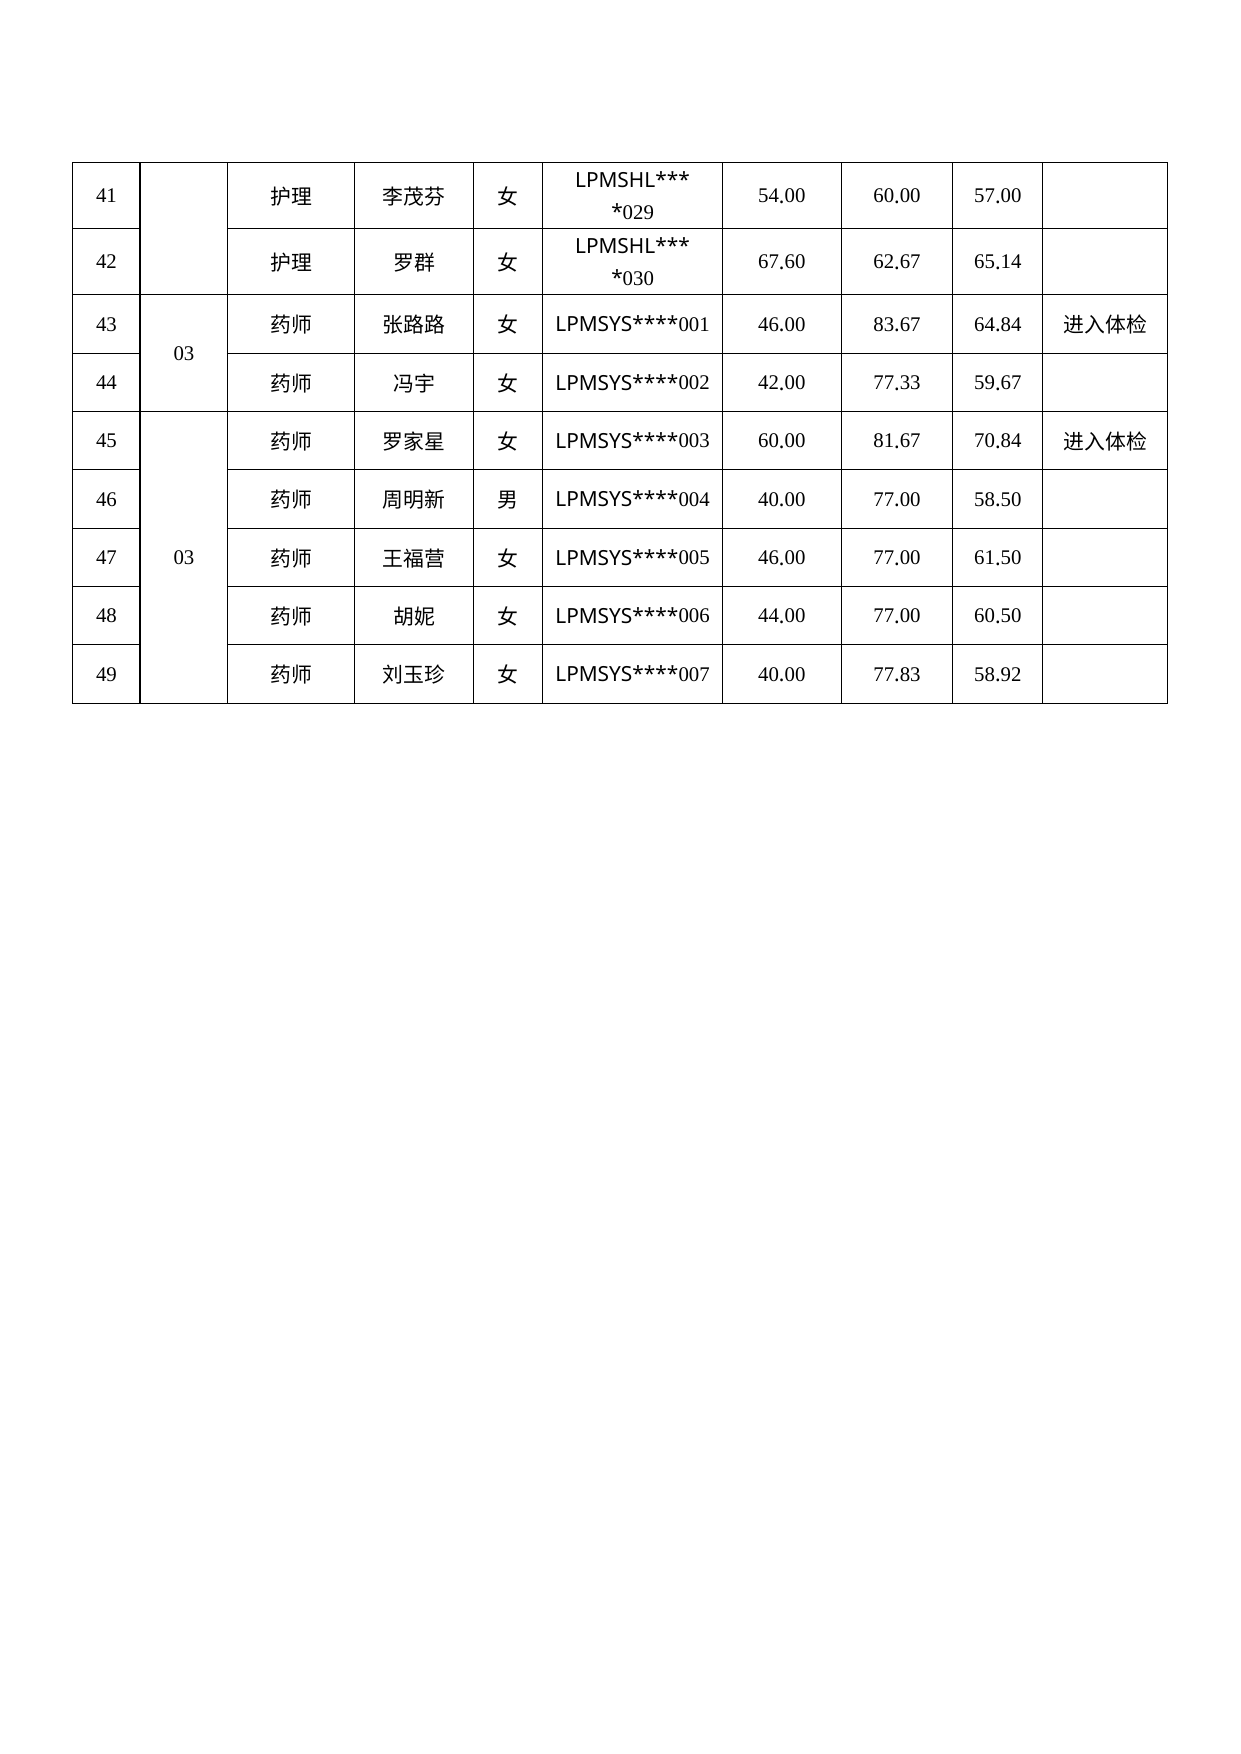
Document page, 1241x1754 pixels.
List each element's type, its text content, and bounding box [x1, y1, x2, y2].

table_cell LPMSHL****029 [543, 163, 722, 228]
table_cell 女 [474, 229, 542, 294]
table_cell 45 [73, 412, 139, 469]
table_cell 40.00 [723, 470, 841, 527]
table_cell 77.00 [842, 587, 952, 644]
table_cell 女 [474, 529, 542, 586]
table_cell 77.00 [842, 470, 952, 527]
table_cell 刘玉珍 [355, 645, 473, 702]
table_cell 48 [73, 587, 139, 644]
table_cell 77.33 [842, 354, 952, 411]
table_cell [1043, 645, 1167, 702]
table_cell 药师 [228, 354, 354, 411]
table_cell 81.67 [842, 412, 952, 469]
table_cell 60.50 [953, 587, 1042, 644]
table_cell 77.00 [842, 529, 952, 586]
table_cell 张路路 [355, 295, 473, 352]
table_cell 44.00 [723, 587, 841, 644]
table_cell [1043, 587, 1167, 644]
table_cell 58.50 [953, 470, 1042, 527]
table_cell 周明新 [355, 470, 473, 527]
table_cell LPMSHL****030 [543, 229, 722, 294]
table_cell 护理 [228, 163, 354, 228]
table_cell 女 [474, 645, 542, 702]
table_cell 58.92 [953, 645, 1042, 702]
table_cell 护理 [228, 229, 354, 294]
table_cell 李茂芬 [355, 163, 473, 228]
table_cell 61.50 [953, 529, 1042, 586]
table_cell [1043, 229, 1167, 294]
table_cell 70.84 [953, 412, 1042, 469]
table_cell 44 [73, 354, 139, 411]
table_cell 药师 [228, 529, 354, 586]
table_cell 65.14 [953, 229, 1042, 294]
table_cell 60.00 [723, 412, 841, 469]
table_cell 药师 [228, 295, 354, 352]
table_cell 罗群 [355, 229, 473, 294]
table_cell 46.00 [723, 295, 841, 352]
table_cell 药师 [228, 412, 354, 469]
table_cell 41 [73, 163, 139, 228]
table_cell [1043, 529, 1167, 586]
table_cell 女 [474, 587, 542, 644]
table_cell 49 [73, 645, 139, 702]
table_cell 62.67 [842, 229, 952, 294]
table_cell 女 [474, 163, 542, 228]
table_cell 54.00 [723, 163, 841, 228]
table_cell 46 [73, 470, 139, 527]
table_cell 男 [474, 470, 542, 527]
table_cell [1043, 354, 1167, 411]
table_cell LPMSYS****005 [543, 529, 722, 586]
table_cell 王福营 [355, 529, 473, 586]
table_cell LPMSYS****001 [543, 295, 722, 352]
table_cell 03 [141, 412, 227, 702]
table_cell 83.67 [842, 295, 952, 352]
table_cell 47 [73, 529, 139, 586]
table_cell 67.60 [723, 229, 841, 294]
table_cell 57.00 [953, 163, 1042, 228]
table_cell 药师 [228, 587, 354, 644]
table_cell 女 [474, 412, 542, 469]
table_cell 42.00 [723, 354, 841, 411]
table_cell 罗家星 [355, 412, 473, 469]
table_cell 药师 [228, 645, 354, 702]
table_cell 60.00 [842, 163, 952, 228]
table_cell LPMSYS****006 [543, 587, 722, 644]
table_cell 药师 [228, 470, 354, 527]
table_cell [1043, 470, 1167, 527]
table_cell 女 [474, 295, 542, 352]
table_cell 64.84 [953, 295, 1042, 352]
table_cell 59.67 [953, 354, 1042, 411]
table_cell [1043, 163, 1167, 228]
table_cell 03 [141, 295, 227, 411]
table_cell 进入体检 [1043, 295, 1167, 352]
table_cell 46.00 [723, 529, 841, 586]
table_cell LPMSYS****003 [543, 412, 722, 469]
table_cell LPMSYS****004 [543, 470, 722, 527]
table_cell 42 [73, 229, 139, 294]
table_cell 胡妮 [355, 587, 473, 644]
table_cell 女 [474, 354, 542, 411]
table_cell 冯宇 [355, 354, 473, 411]
table_cell LPMSYS****007 [543, 645, 722, 702]
table_cell 40.00 [723, 645, 841, 702]
table_cell 43 [73, 295, 139, 352]
table_cell LPMSYS****002 [543, 354, 722, 411]
table_cell 进入体检 [1043, 412, 1167, 469]
table_cell 77.83 [842, 645, 952, 702]
